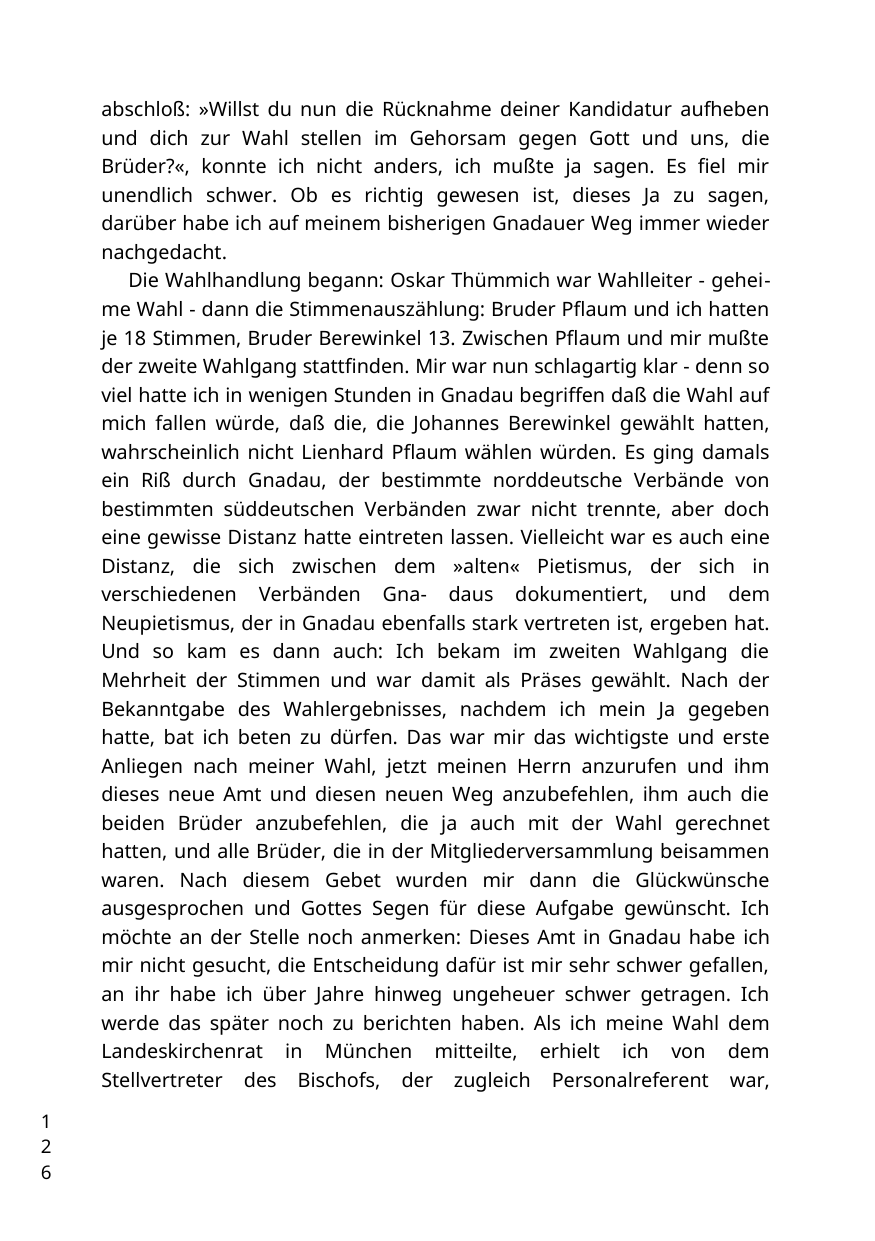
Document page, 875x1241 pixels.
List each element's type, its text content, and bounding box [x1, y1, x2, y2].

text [101, 94, 771, 265]
